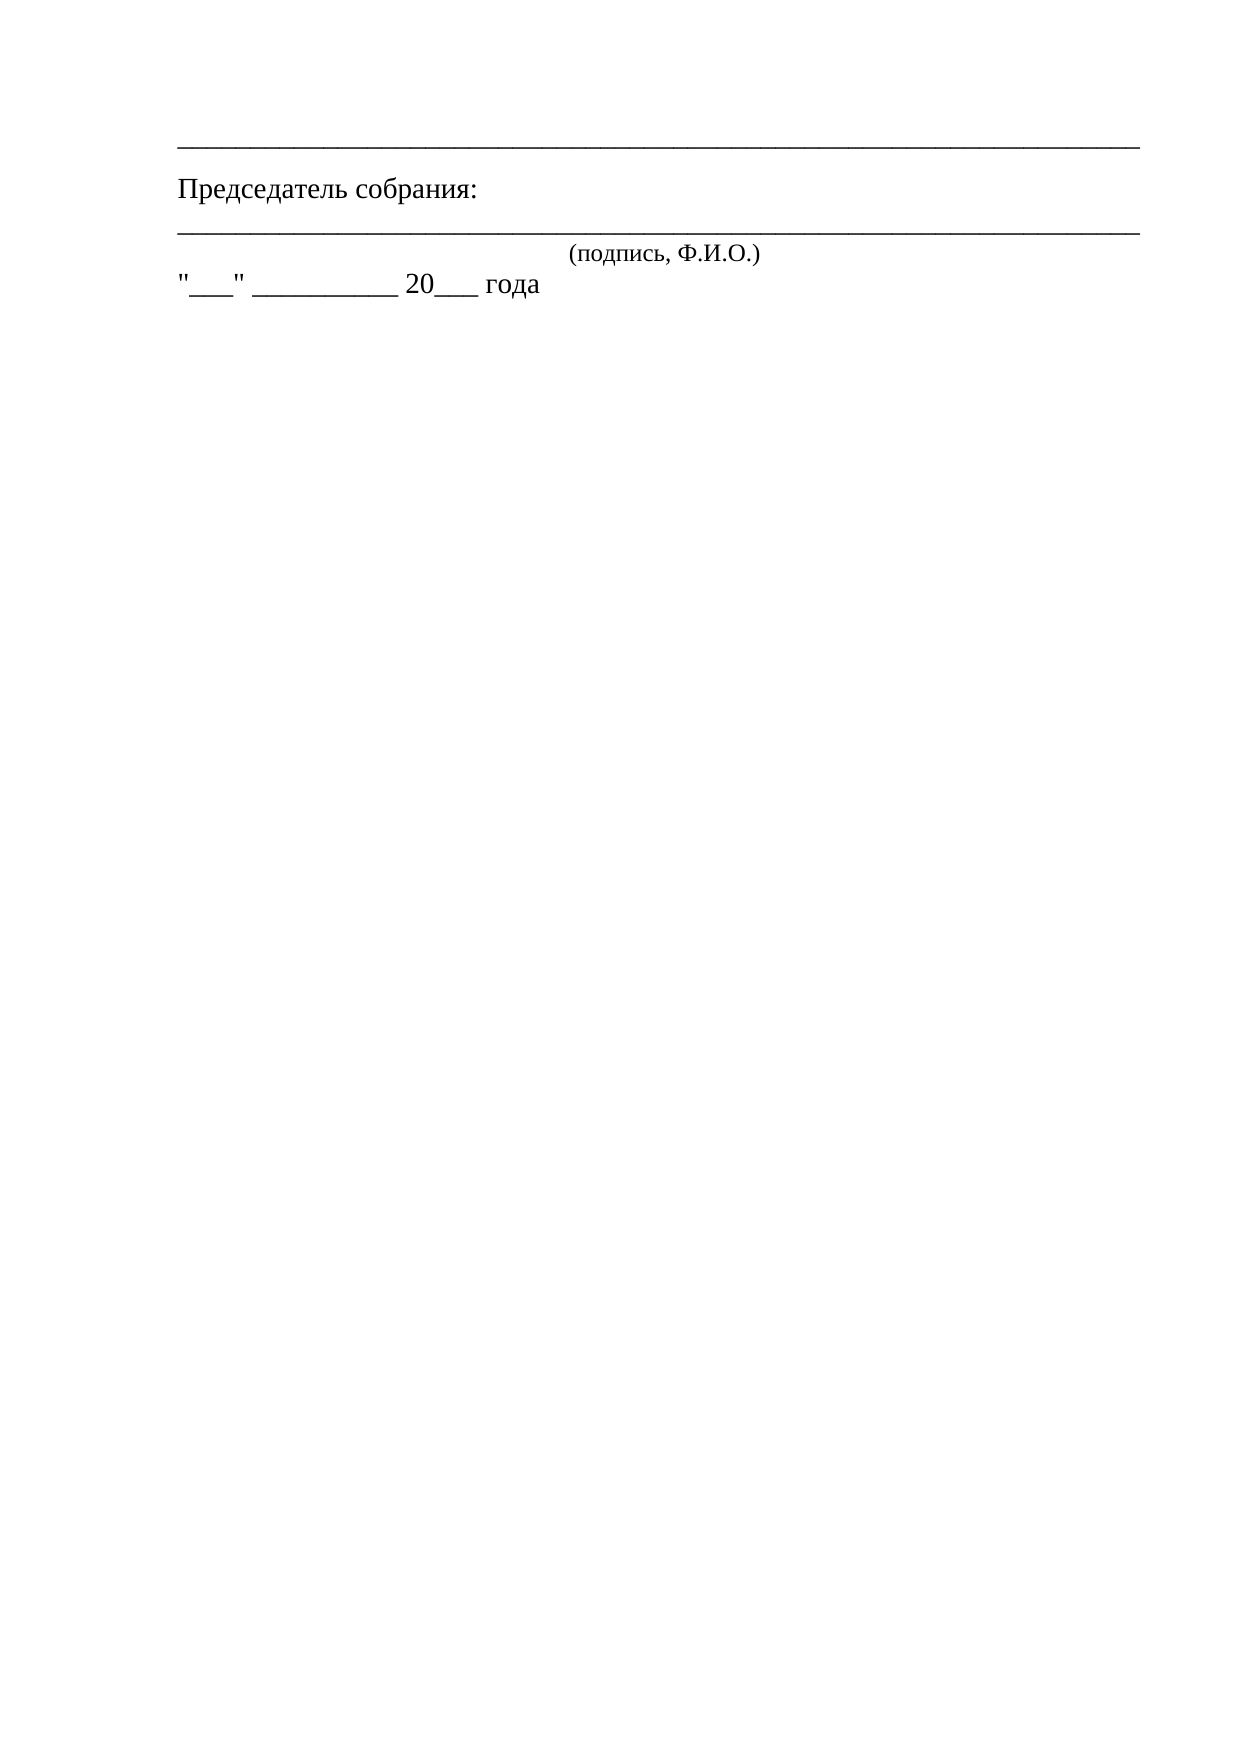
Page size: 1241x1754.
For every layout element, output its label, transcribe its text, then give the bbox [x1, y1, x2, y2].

text Председатель собрания: [177, 171, 1152, 204]
text "___" __________ 20___ года [177, 267, 1152, 300]
text (подпись, Ф.И.О.) [177, 238, 1152, 267]
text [177, 118, 1152, 152]
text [177, 204, 1152, 238]
